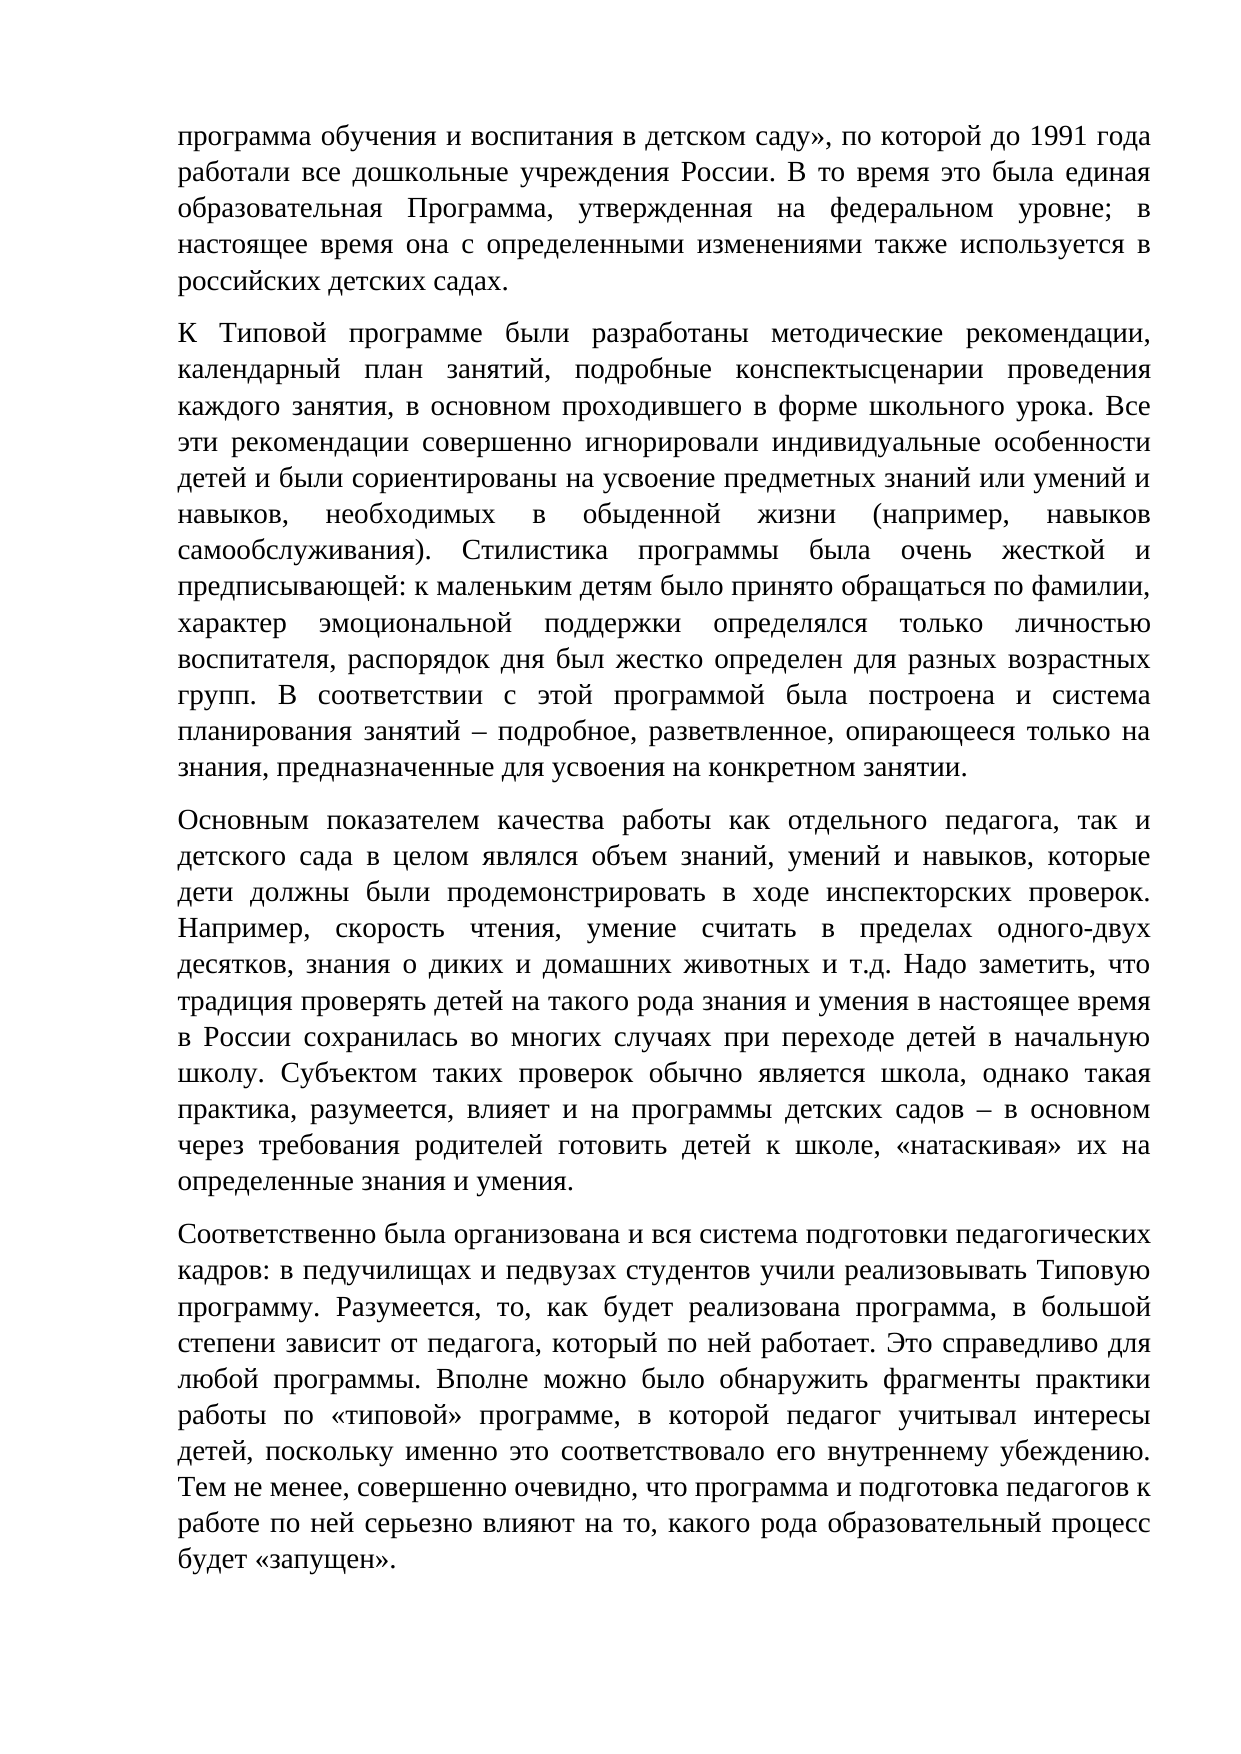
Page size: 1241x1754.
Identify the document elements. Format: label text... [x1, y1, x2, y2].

text Основным показателем качества работы как отдельного педагога, так и детского сада в целом являлся объем знаний, умений и навыков, которые дети должны были продемонстрировать в ходе инспекторских проверок. Например, скорость чтения, умение считать в пределах одного-двух десятков, знания о диких и домашних животных и т.д. Надо заметить, что традиция проверять детей на такого рода знания и умения в настоящее время в России сохранилась во многих случаях при переходе детей в начальную школу. Субъектом таких проверок обычно является школа, однако такая практика, разумеется, влияет и на программы детских садов – в основном через требования родителей готовить детей к школе, «натаскивая» их на определенные знания и умения. [177, 802, 1152, 1197]
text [177, 118, 1152, 296]
text К Типовой программе были разработаны методические рекомендации, календарный план занятий, подробные конспектысценарии проведения каждого занятия, в основном проходившего в форме школьного урока. Все эти рекомендации совершенно игнорировали индивидуальные особенности детей и были сориентированы на усвоение предметных знаний или умений и навыков, необходимых в обыденной жизни (например, навыков самообслуживания). Стилистика программы была очень жесткой и предписывающей: к маленьким детям было принято обращаться по фамилии, характер эмоциональной поддержки определялся только личностью воспитателя, распорядок дня был жестко определен для разных возрастных групп. В соответствии с этой программой была построена и система планирования занятий – подробное, разветвленное, опирающееся только на знания, предназначенные для усвоения на конкретном занятии. [177, 316, 1152, 783]
text Соответственно была организована и вся система подготовки педагогических кадров: в педучилищах и педвузах студентов учили реализовывать Типовую программу. Разумеется, то, как будет реализована программа, в большой степени зависит от педагога, который по ней работает. Это справедливо для любой программы. Вполне можно было обнаружить фрагменты практики работы по «типовой» программе, в которой педагог учитывал интересы детей, поскольку именно это соответствовало его внутреннему убеждению. Тем не менее, совершенно очевидно, что программа и подготовка педагогов к работе по ней серьезно влияют на то, какого рода образовательный процесс будет «запущен». [177, 1216, 1152, 1575]
